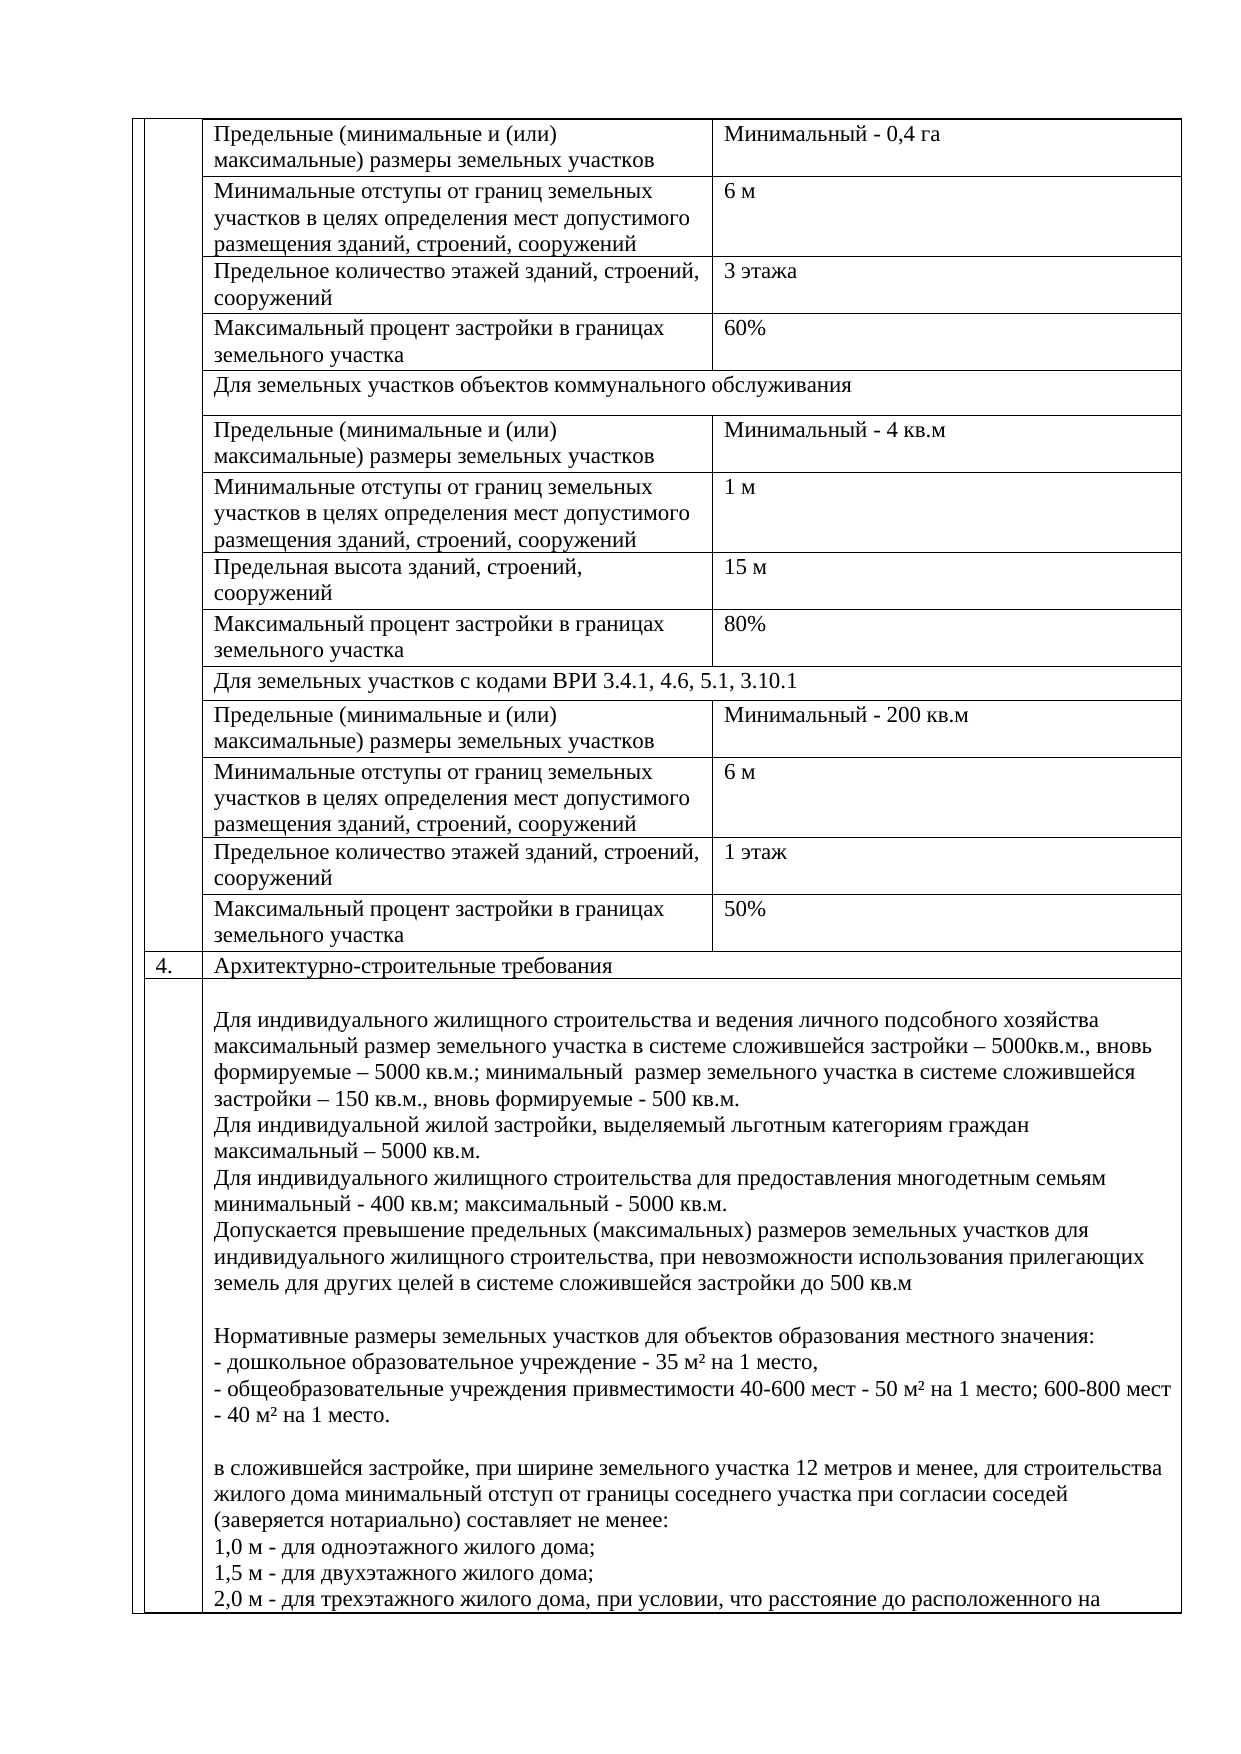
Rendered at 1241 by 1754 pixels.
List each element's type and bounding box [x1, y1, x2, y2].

table_cell [203, 257, 712, 313]
table_cell [713, 314, 1181, 370]
table_cell [203, 979, 1181, 1612]
table_cell [203, 895, 712, 951]
table_cell [133, 119, 144, 1613]
table_cell [203, 758, 712, 837]
table_cell [145, 119, 202, 951]
table_cell [203, 177, 712, 256]
table_cell [713, 177, 1181, 256]
table_cell [203, 314, 712, 370]
table_cell [203, 952, 1181, 978]
table_cell [713, 895, 1181, 951]
table_cell [145, 952, 202, 978]
table_cell [713, 416, 1181, 472]
table_cell [203, 701, 712, 757]
table_cell [713, 120, 1181, 176]
table_cell [713, 838, 1181, 894]
table_cell [713, 610, 1181, 666]
table_cell [713, 257, 1181, 313]
table_cell [203, 667, 1181, 700]
table_cell [203, 120, 712, 176]
table_cell [713, 758, 1181, 837]
table_cell [203, 473, 712, 552]
table_cell [203, 610, 712, 666]
table_cell [145, 979, 202, 1612]
table_cell [203, 416, 712, 472]
table_cell [203, 553, 712, 609]
table_cell [203, 838, 712, 894]
table_cell [713, 701, 1181, 757]
table_cell [713, 553, 1181, 609]
table_cell [713, 473, 1181, 552]
table_cell [203, 371, 1181, 415]
